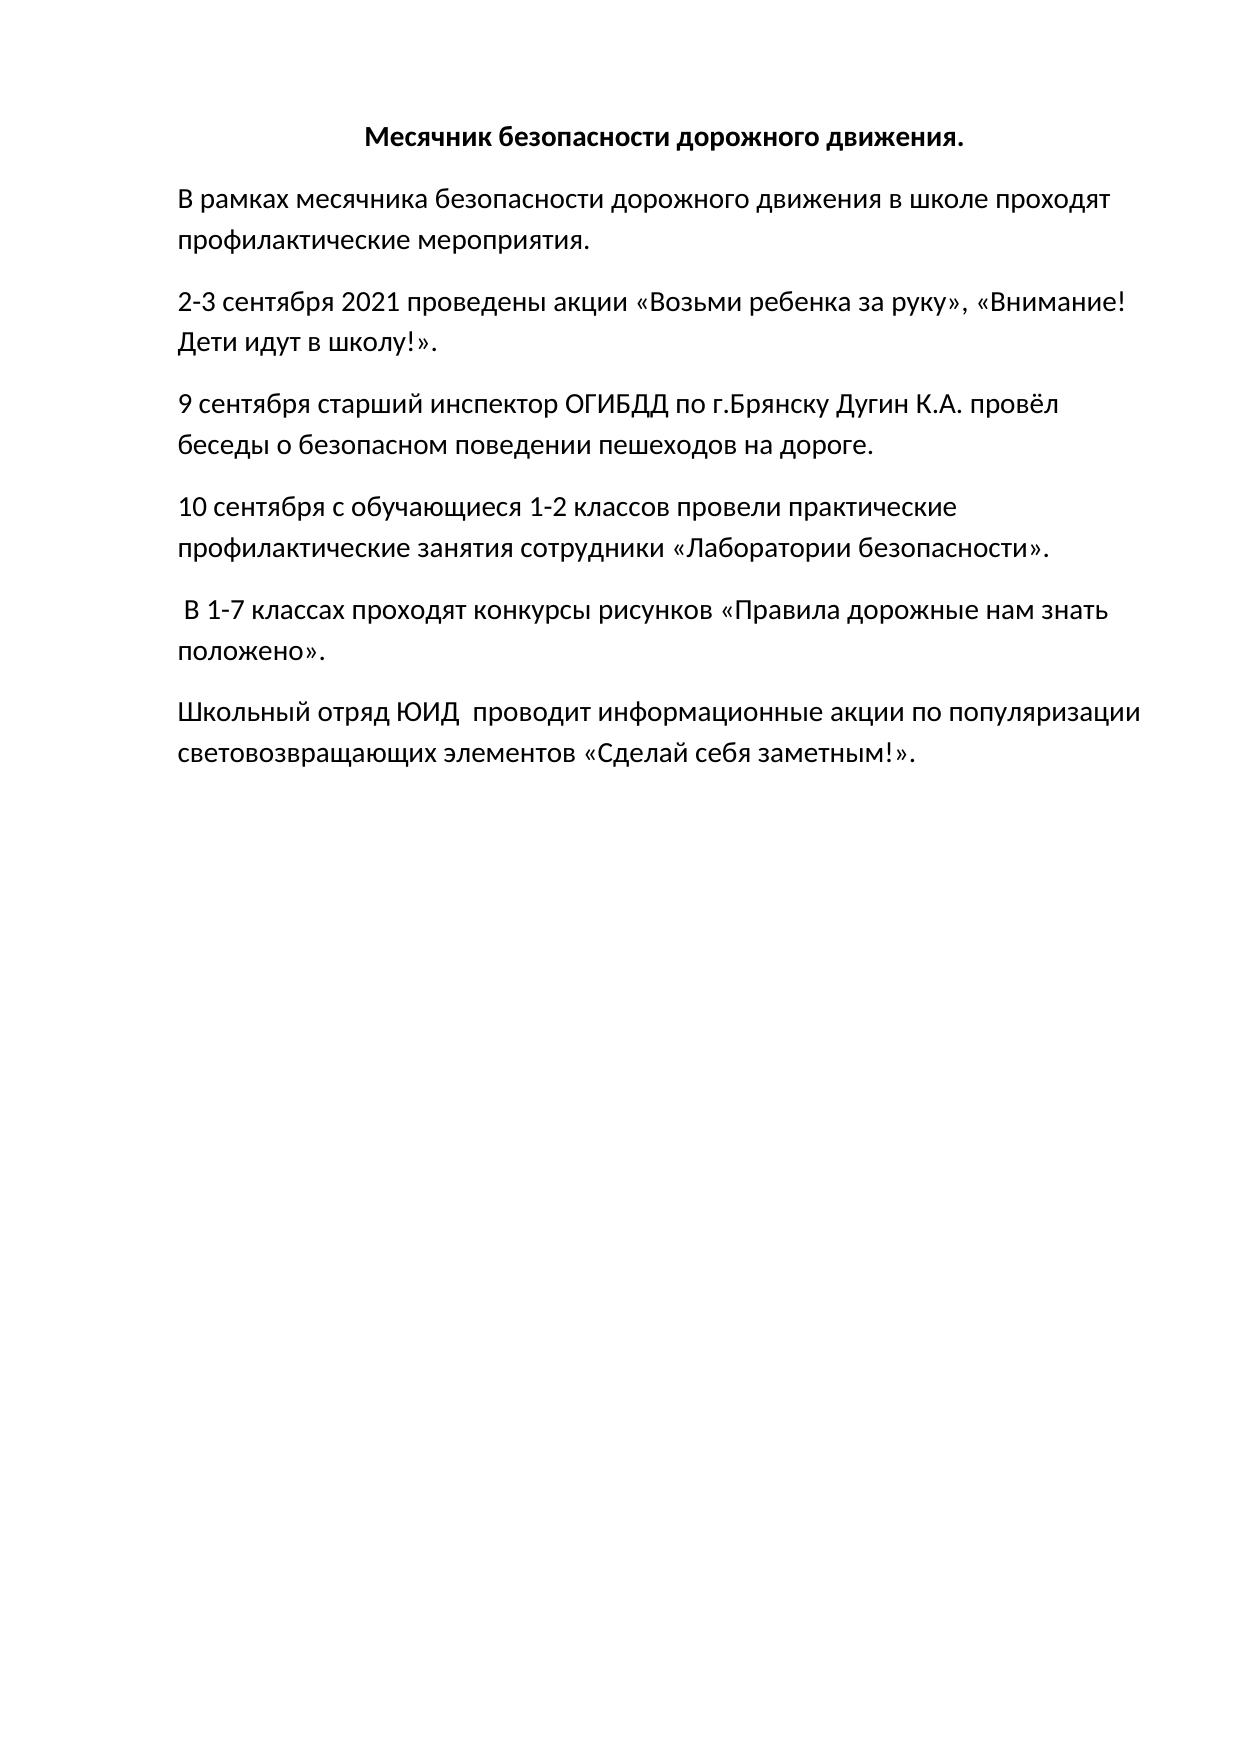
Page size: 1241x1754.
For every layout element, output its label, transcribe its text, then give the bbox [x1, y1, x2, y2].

text В рамках месячника безопасности дорожного движения в школе проходят профилактические мероприятия. [177, 180, 1152, 256]
text Школьный отряд ЮИД проводит информационные акции по популяризации световозвращающих элементов «Сделай себя заметным!». [177, 693, 1152, 770]
text 10 сентября с обучающиеся 1-2 классов провели практические профилактические занятия сотрудники «Лаборатории безопасности». [177, 488, 1152, 564]
text 9 сентября старший инспектор ОГИБДД по г.Брянску Дугин К.А. провёл беседы о безопасном поведении пешеходов на дороге. [177, 385, 1152, 462]
text 2-3 сентября 2021 проведены акции «Возьми ребенка за руку», «Внимание! Дети идут в школу!». [177, 283, 1152, 359]
text В 1-7 классах проходят конкурсы рисунков «Правила дорожные нам знать положено». [177, 591, 1152, 667]
text Месячник безопасности дорожного движения. [177, 118, 1152, 154]
